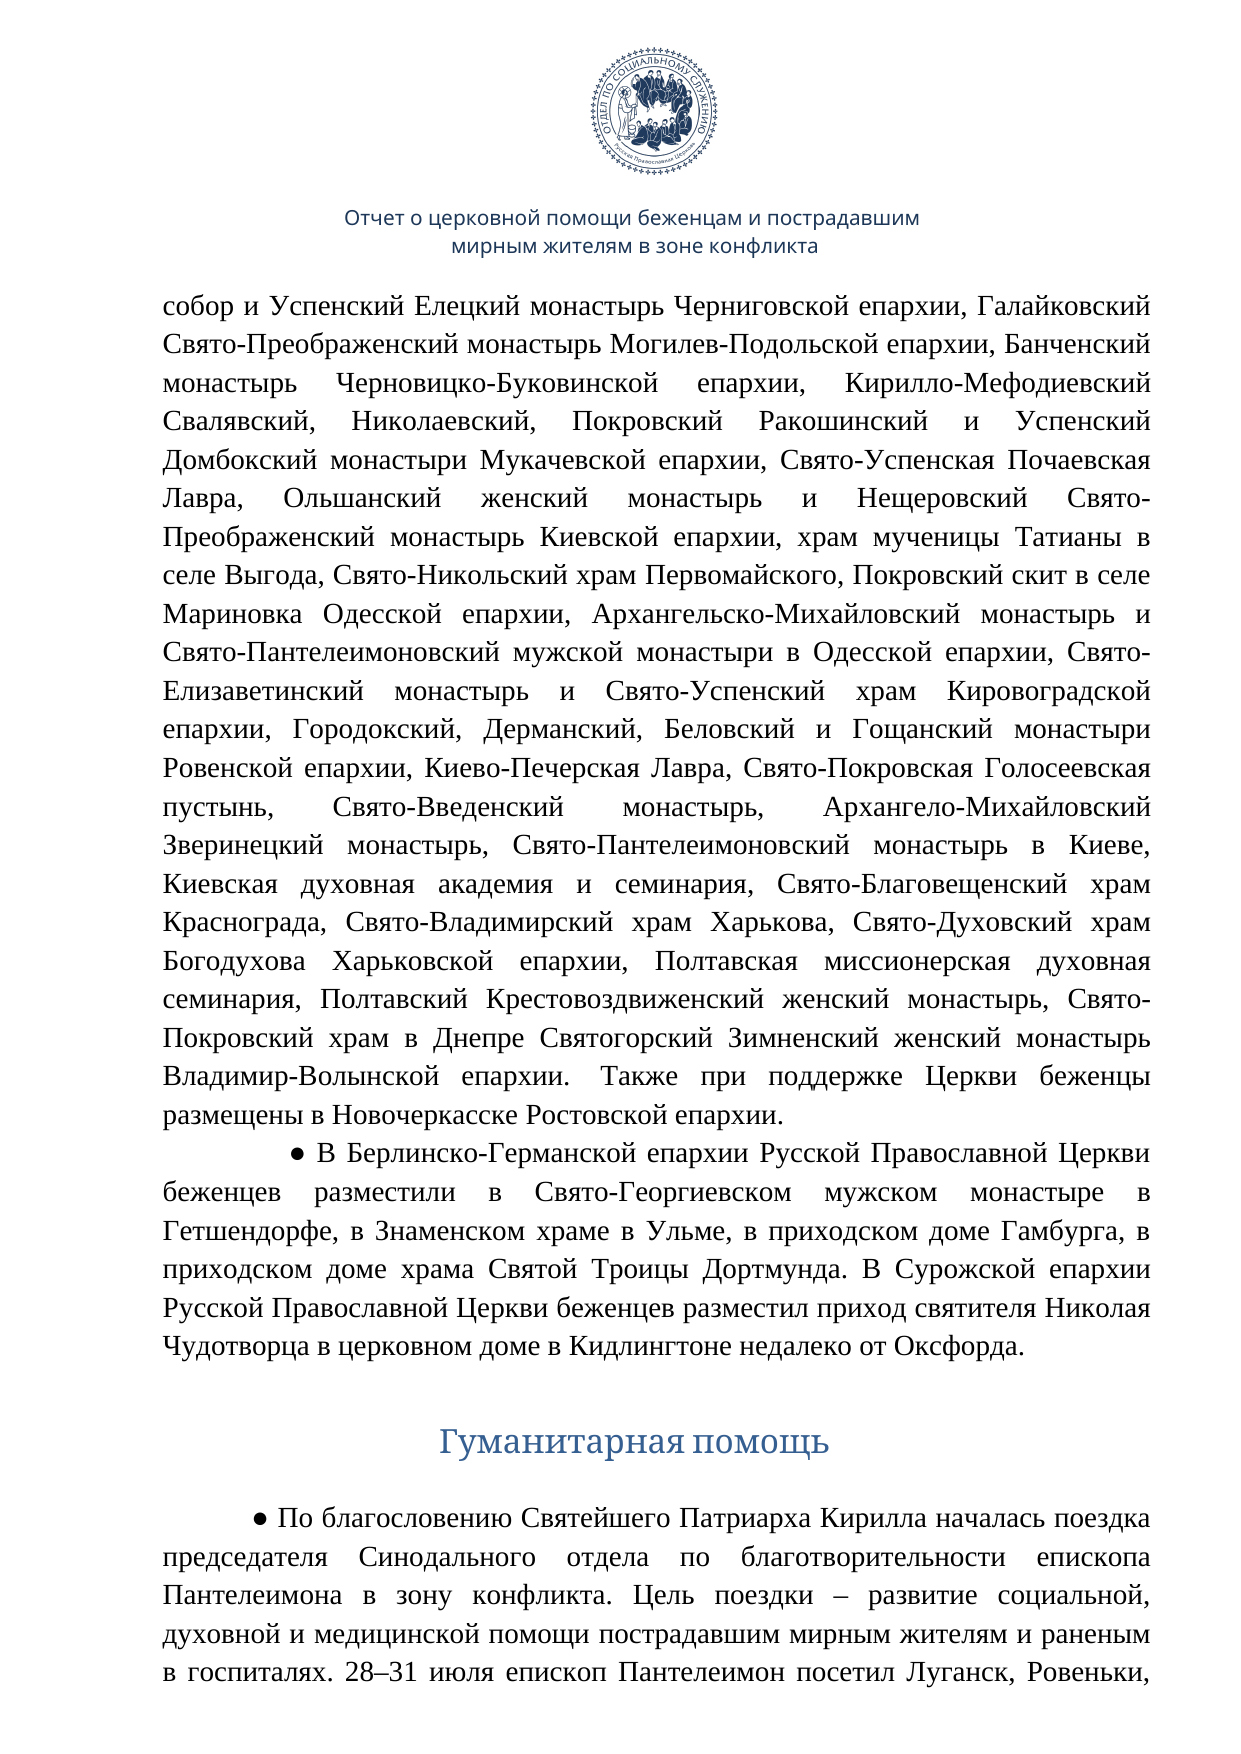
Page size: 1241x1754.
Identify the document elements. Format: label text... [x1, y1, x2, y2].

text ● В Берлинско-Германской епархии Русской Православной Церкви беженцев разместили в Свято-Георгиевском мужском монастыре в Гетшендорфе, в Знаменском храме в Ульме, в приходском доме Гамбурга, в приходском доме храма Святой Троицы Дортмунда. В Сурожской епархии Русской Православной Церкви беженцев разместил приход святителя Николая Чудотворца в церковном доме в Кидлингтоне недалеко от Оксфорда. [162, 1136, 1152, 1362]
picture [590, 47, 718, 175]
text Гуманитарная помощь [118, 1424, 1152, 1462]
